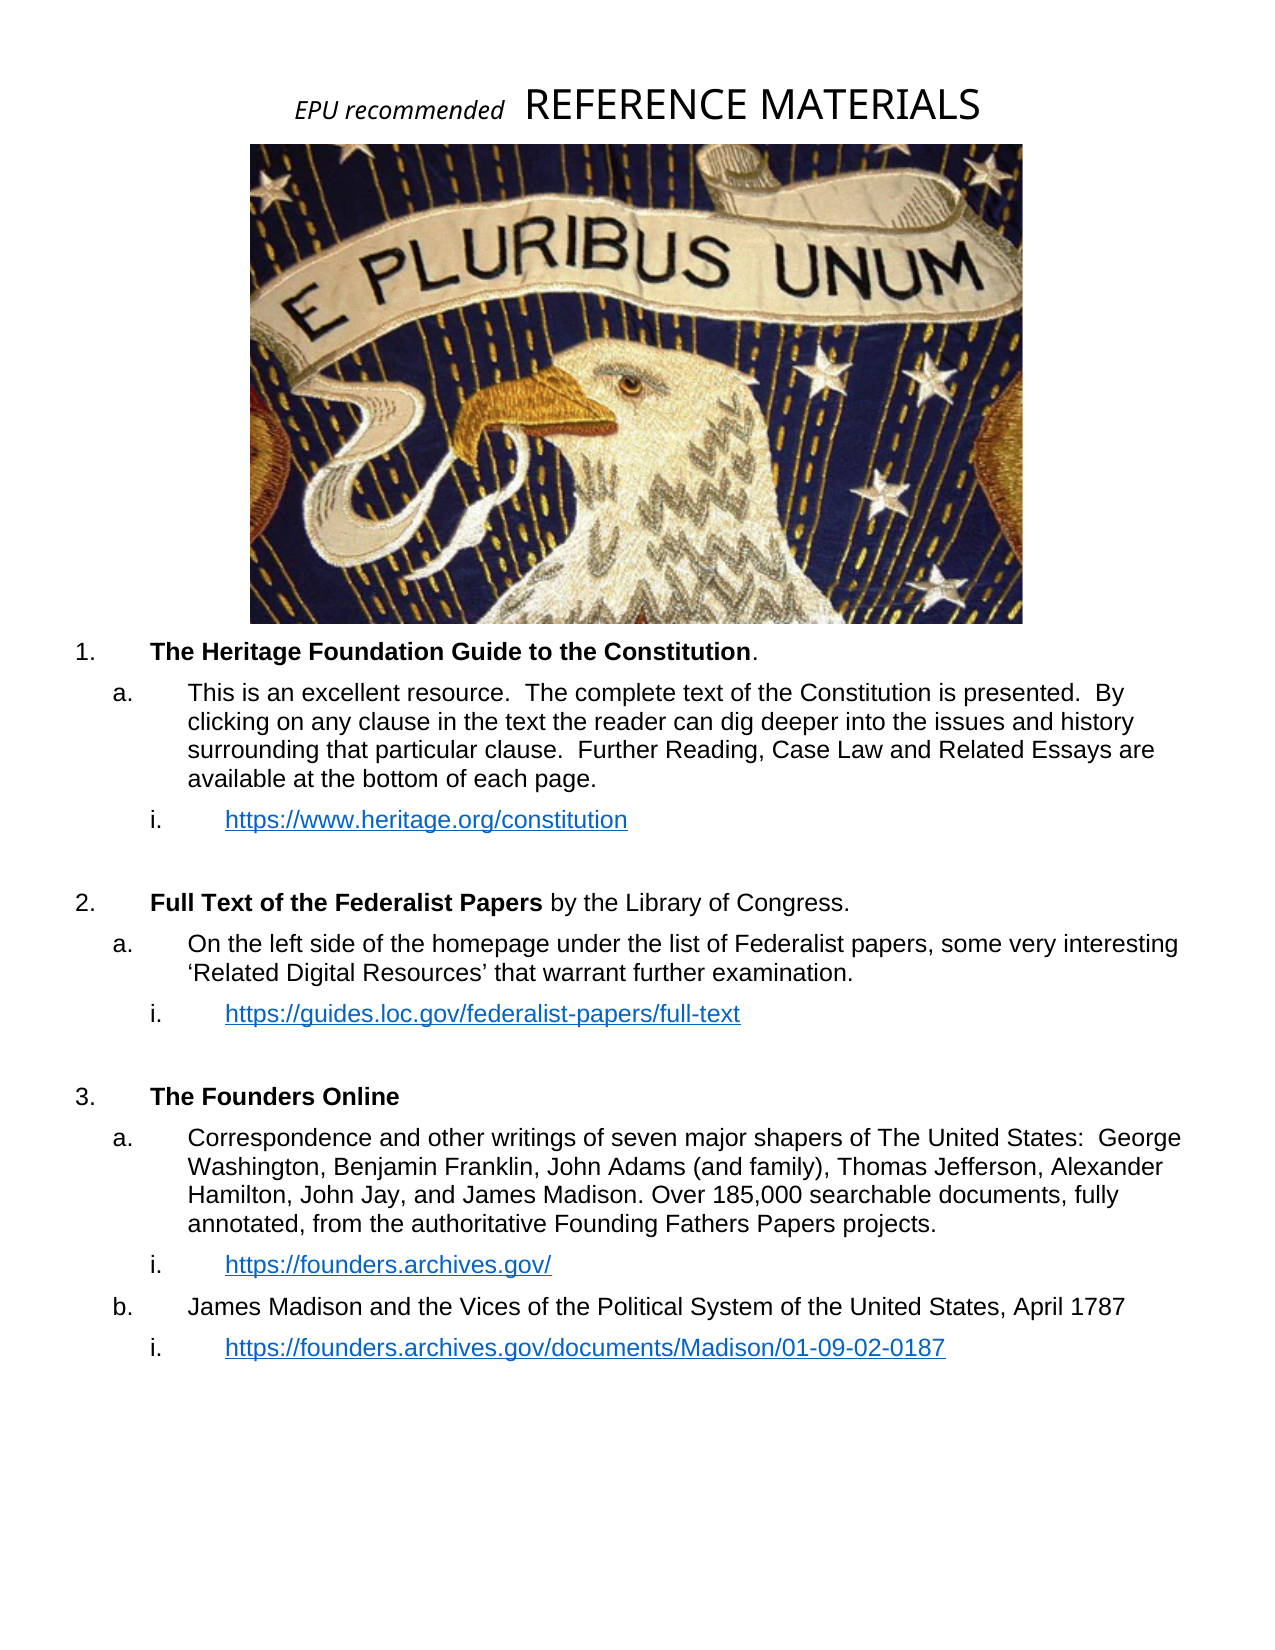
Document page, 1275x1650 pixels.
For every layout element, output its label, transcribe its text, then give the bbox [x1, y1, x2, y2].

text 2. Full Text of the Federalist Papers by the Library of Congress. [75, 888, 1200, 916]
text i. https://founders.archives.gov/ [150, 1250, 1200, 1279]
text a. Correspondence and other writings of seven major shapers of The United States: George Washington, Benjamin Franklin, John Adams (and family), Thomas Jefferson, Alexander Hamilton, John Jay, and James Madison. Over 185,000 searchable documents, fully annotated, from the authoritative Founding Fathers Papers projects. [112, 1123, 1200, 1238]
text b. James Madison and the Vices of the Political System of the United States, April 1787 [112, 1291, 1200, 1320]
picture [250, 144, 1025, 624]
text a. This is an excellent resource. The complete text of the Constitution is presented. By clicking on any clause in the text the reader can dig deeper into the issues and history surrounding that particular clause. Further Reading, Case Law and Related Essays are available at the bottom of each page. [112, 678, 1200, 793]
text i. https://guides.loc.gov/federalist-papers/full-text [150, 999, 1200, 1028]
text a. On the left side of the homepage under the list of Federalist papers, some very interesting ‘Related Digital Resources’ that warrant further examination. [112, 929, 1200, 986]
text i. https://founders.archives.gov/documents/Madison/01-09-02-0187 [150, 1333, 1200, 1361]
text i. https://www.heritage.org/constitution [150, 805, 1200, 834]
text 3. The Founders Online [75, 1081, 1200, 1110]
text EPU recommended REFERENCE MATERIALS [75, 75, 1200, 132]
text 1. The Heritage Foundation Guide to the Constitution. [75, 636, 1200, 665]
